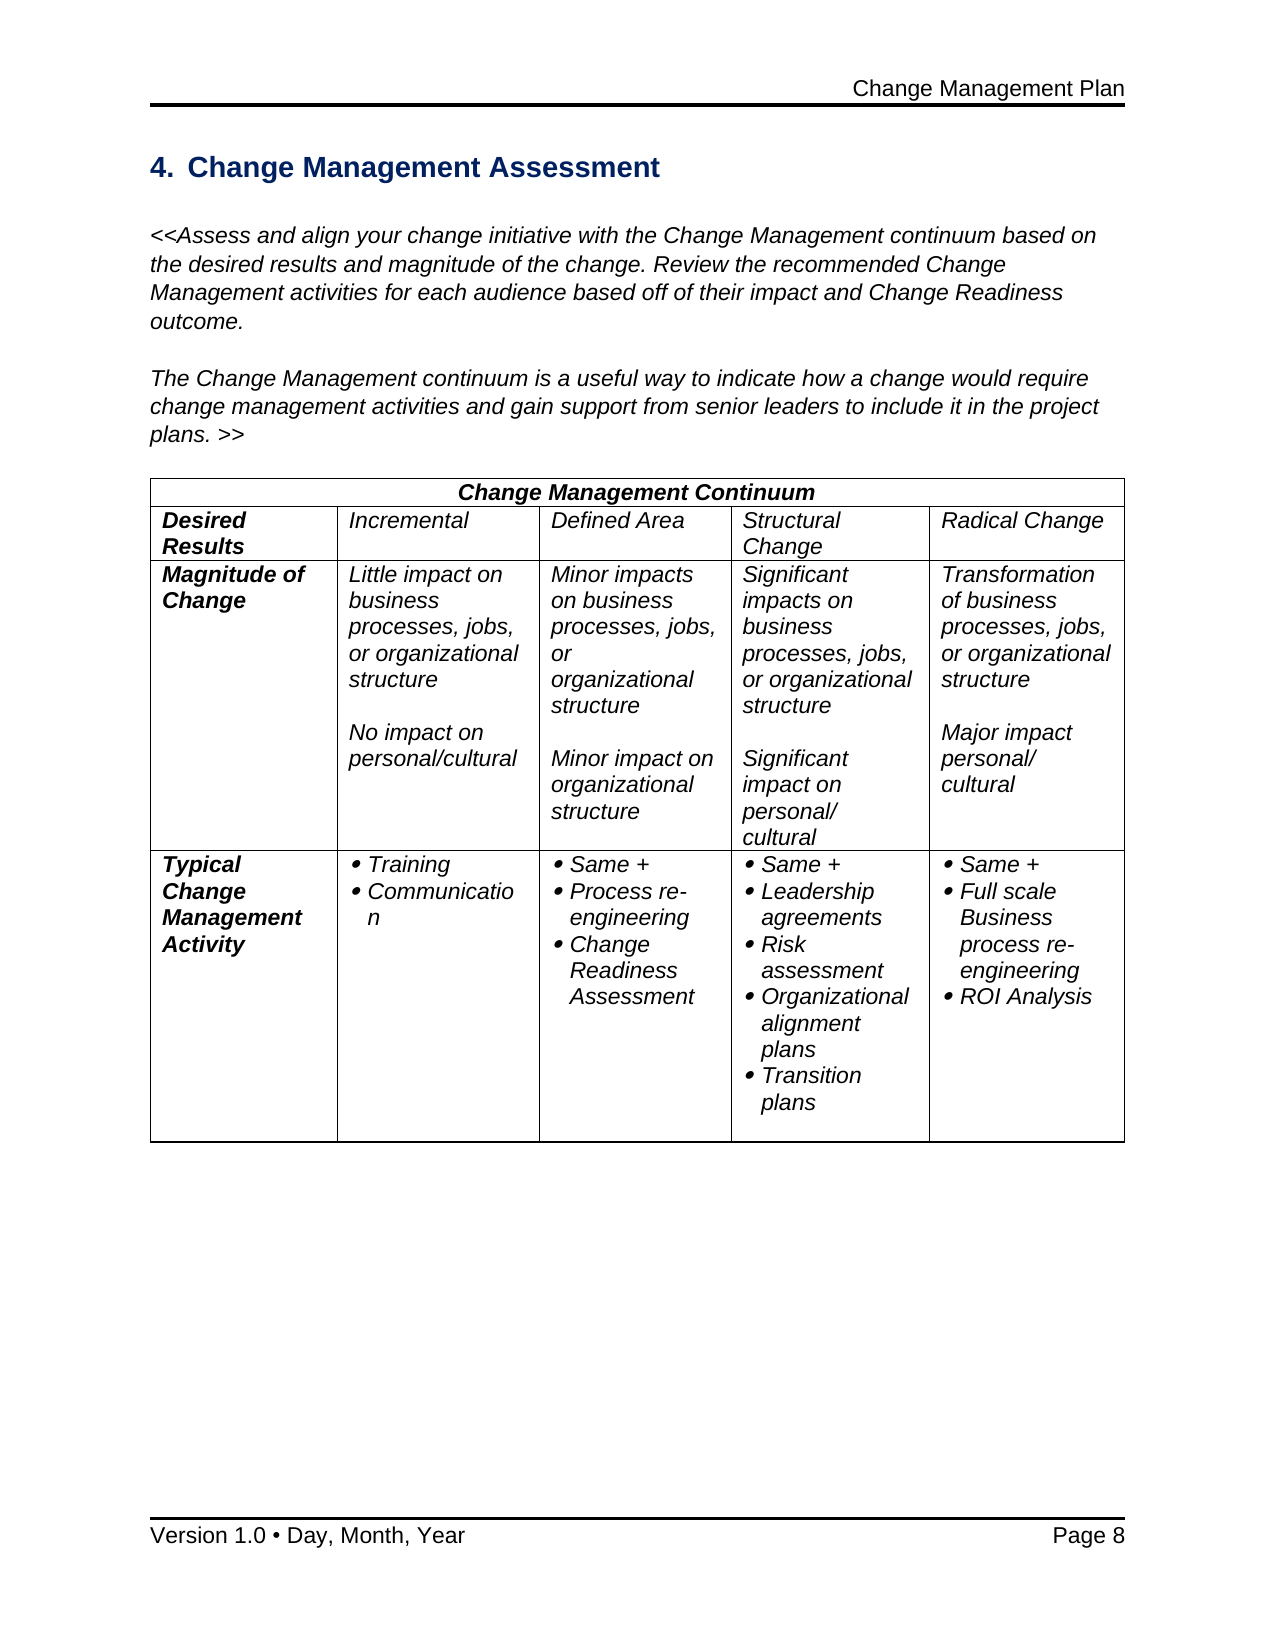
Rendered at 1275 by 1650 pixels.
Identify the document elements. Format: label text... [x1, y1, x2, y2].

table_cell Defined Area [540, 507, 731, 559]
table_cell Training Communication [338, 851, 539, 1141]
table_cell Typical Change Management Activity [151, 851, 337, 1141]
table_cell Radical Change [930, 507, 1124, 559]
table_cell Incremental [338, 507, 539, 559]
text The Change Management continuum is a useful way to indicate how a change would require change management activities and gain support from senior leaders to include it in the project plans. >> [150, 364, 1125, 448]
table_cell Magnitude of Change [151, 561, 337, 850]
table_cell Same + Leadership agreements Risk assessment Organizational alignment plans Transition plans [732, 851, 929, 1141]
table_cell Structural Change [732, 507, 929, 559]
table_cell Same + Full scale Business process re-engineering ROI Analysis [930, 851, 1124, 1141]
table_cell Little impact on business processes, jobs, or organizational structure No impact on personal/cultural [338, 561, 539, 850]
table_cell Minor impacts on business processes, jobs, or organizational structure Minor impact on organizational structure [540, 561, 731, 850]
table_header Change Management Continuum [151, 479, 1124, 506]
table_cell Same + Process re-engineering Change Readiness Assessment [540, 851, 731, 1141]
text <<Assess and align your change initiative with the Change Management continuum based on the desired results and magnitude of the change. Review the recommended Change Management activities for each audience based off of their impact and Change Readiness outcome. [150, 222, 1125, 334]
table_cell Transformation of business processes, jobs, or organizational structure Major impact personal/ cultural [930, 561, 1124, 850]
subtitle Change Management Assessment [150, 150, 1125, 183]
table_cell Significant impacts on business processes, jobs, or organizational structure Significant impact on personal/ cultural [732, 561, 929, 850]
table_cell Desired Results [151, 507, 337, 559]
